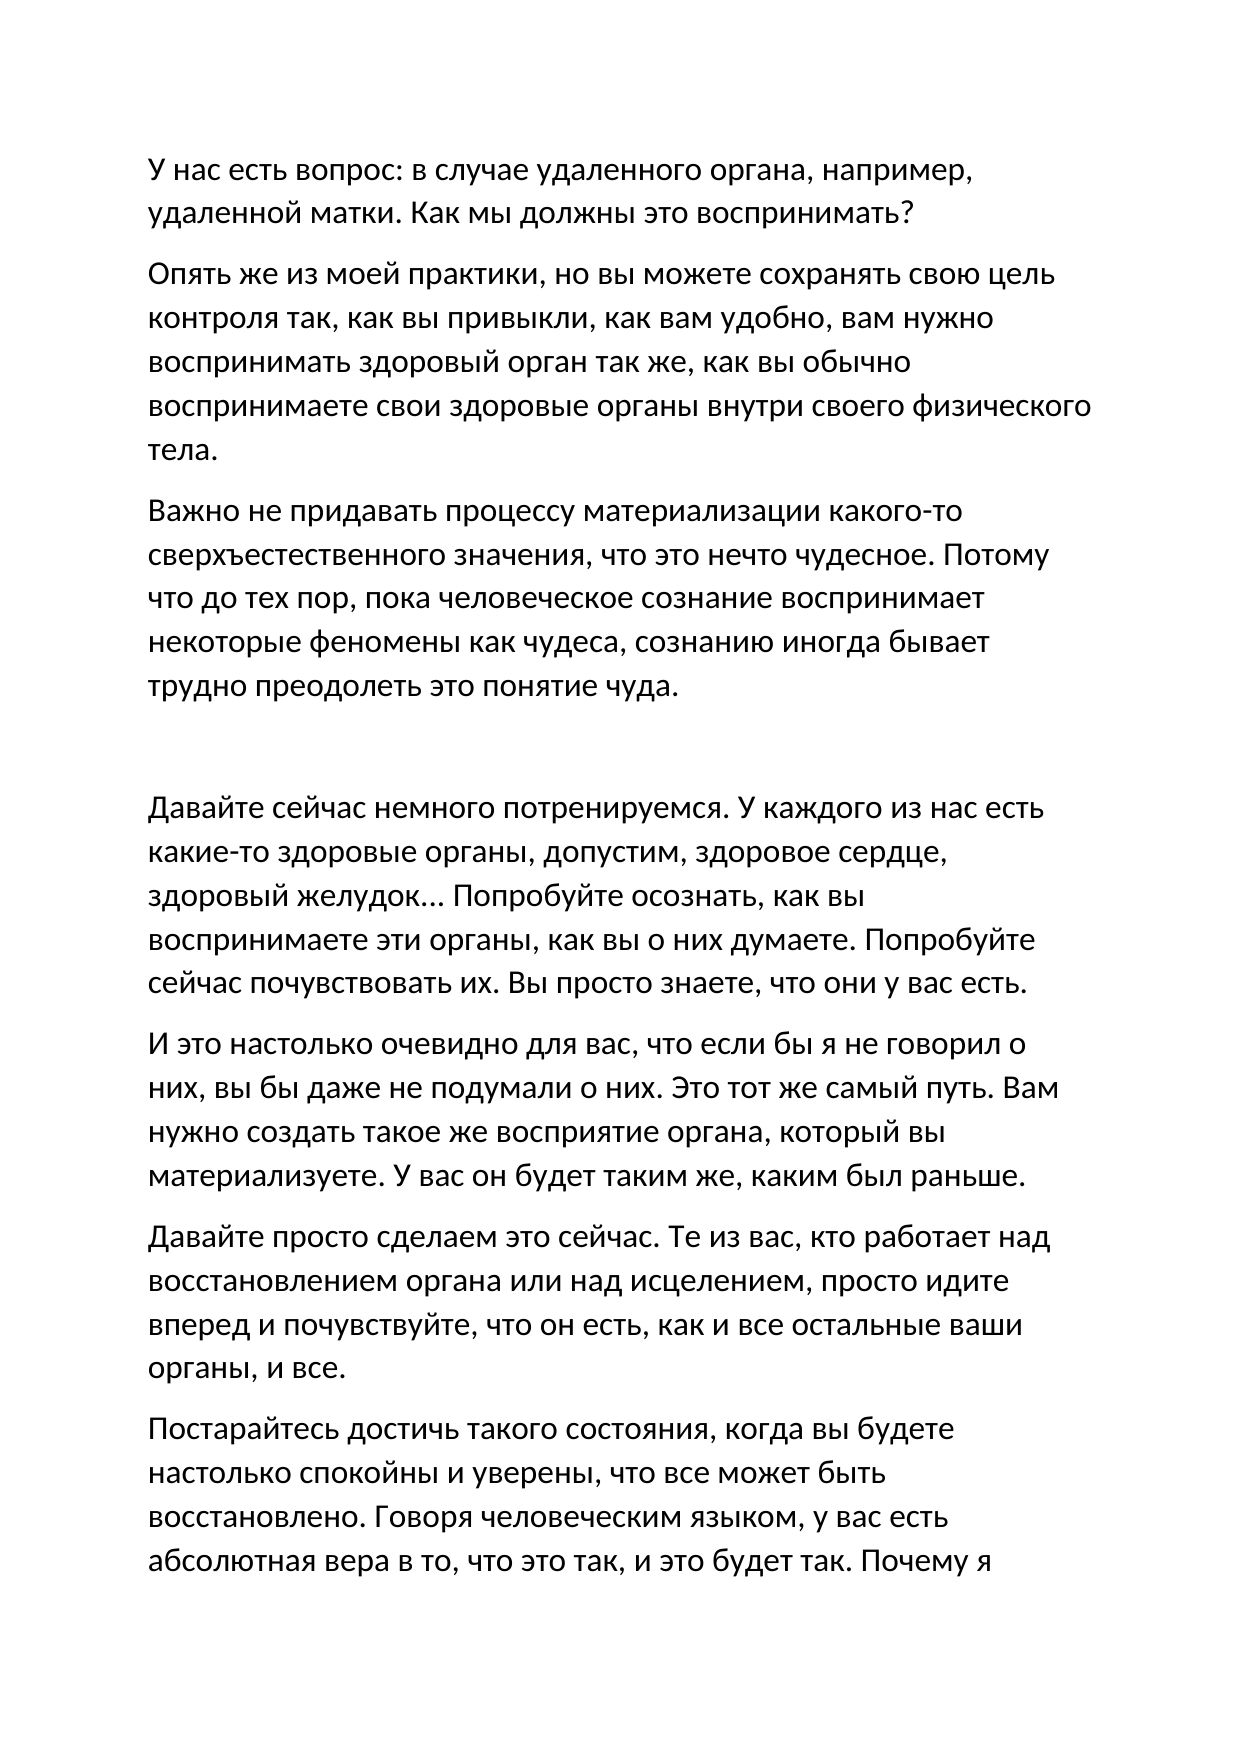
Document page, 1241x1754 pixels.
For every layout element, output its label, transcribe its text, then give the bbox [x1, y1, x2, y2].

text Давайте просто сделаем это сейчас. Те из вас, кто работает над восстановлением органа или над исцелением, просто идите вперед и почувствуйте, что он есть, как и все остальные ваши органы, и все. [148, 1215, 1093, 1387]
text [148, 1407, 1093, 1580]
text Важно не придавать процессу материализации какого-то сверхъестественного значения, что это нечто чудесное. Потому что до тех пор, пока человеческое сознание воспринимает некоторые феномены как чудеса, сознанию иногда бывает трудно преодолеть это понятие чуда. [148, 489, 1093, 705]
text У нас есть вопрос: в случае удаленного органа, например, удаленной матки. Как мы должны это воспринимать? [148, 148, 1093, 232]
text Опять же из моей практики, но вы можете сохранять свою цель контроля так, как вы привыкли, как вам удобно, вам нужно воспринимать здоровый орган так же, как вы обычно воспринимаете свои здоровые органы внутри своего физического тела. [148, 252, 1093, 469]
text Давайте сейчас немного потренируемся. У каждого из нас есть какие-то здоровые органы, допустим, здоровое сердце, здоровый желудок... Попробуйте осознать, как вы воспринимаете эти органы, как вы о них думаете. Попробуйте сейчас почувствовать их. Вы просто знаете, что они у вас есть. [148, 786, 1093, 1002]
text И это настолько очевидно для вас, что если бы я не говорил о них, вы бы даже не подумали о них. Это тот же самый путь. Вам нужно создать такое же восприятие органа, который вы материализуете. У вас он будет таким же, каким был раньше. [148, 1022, 1093, 1195]
